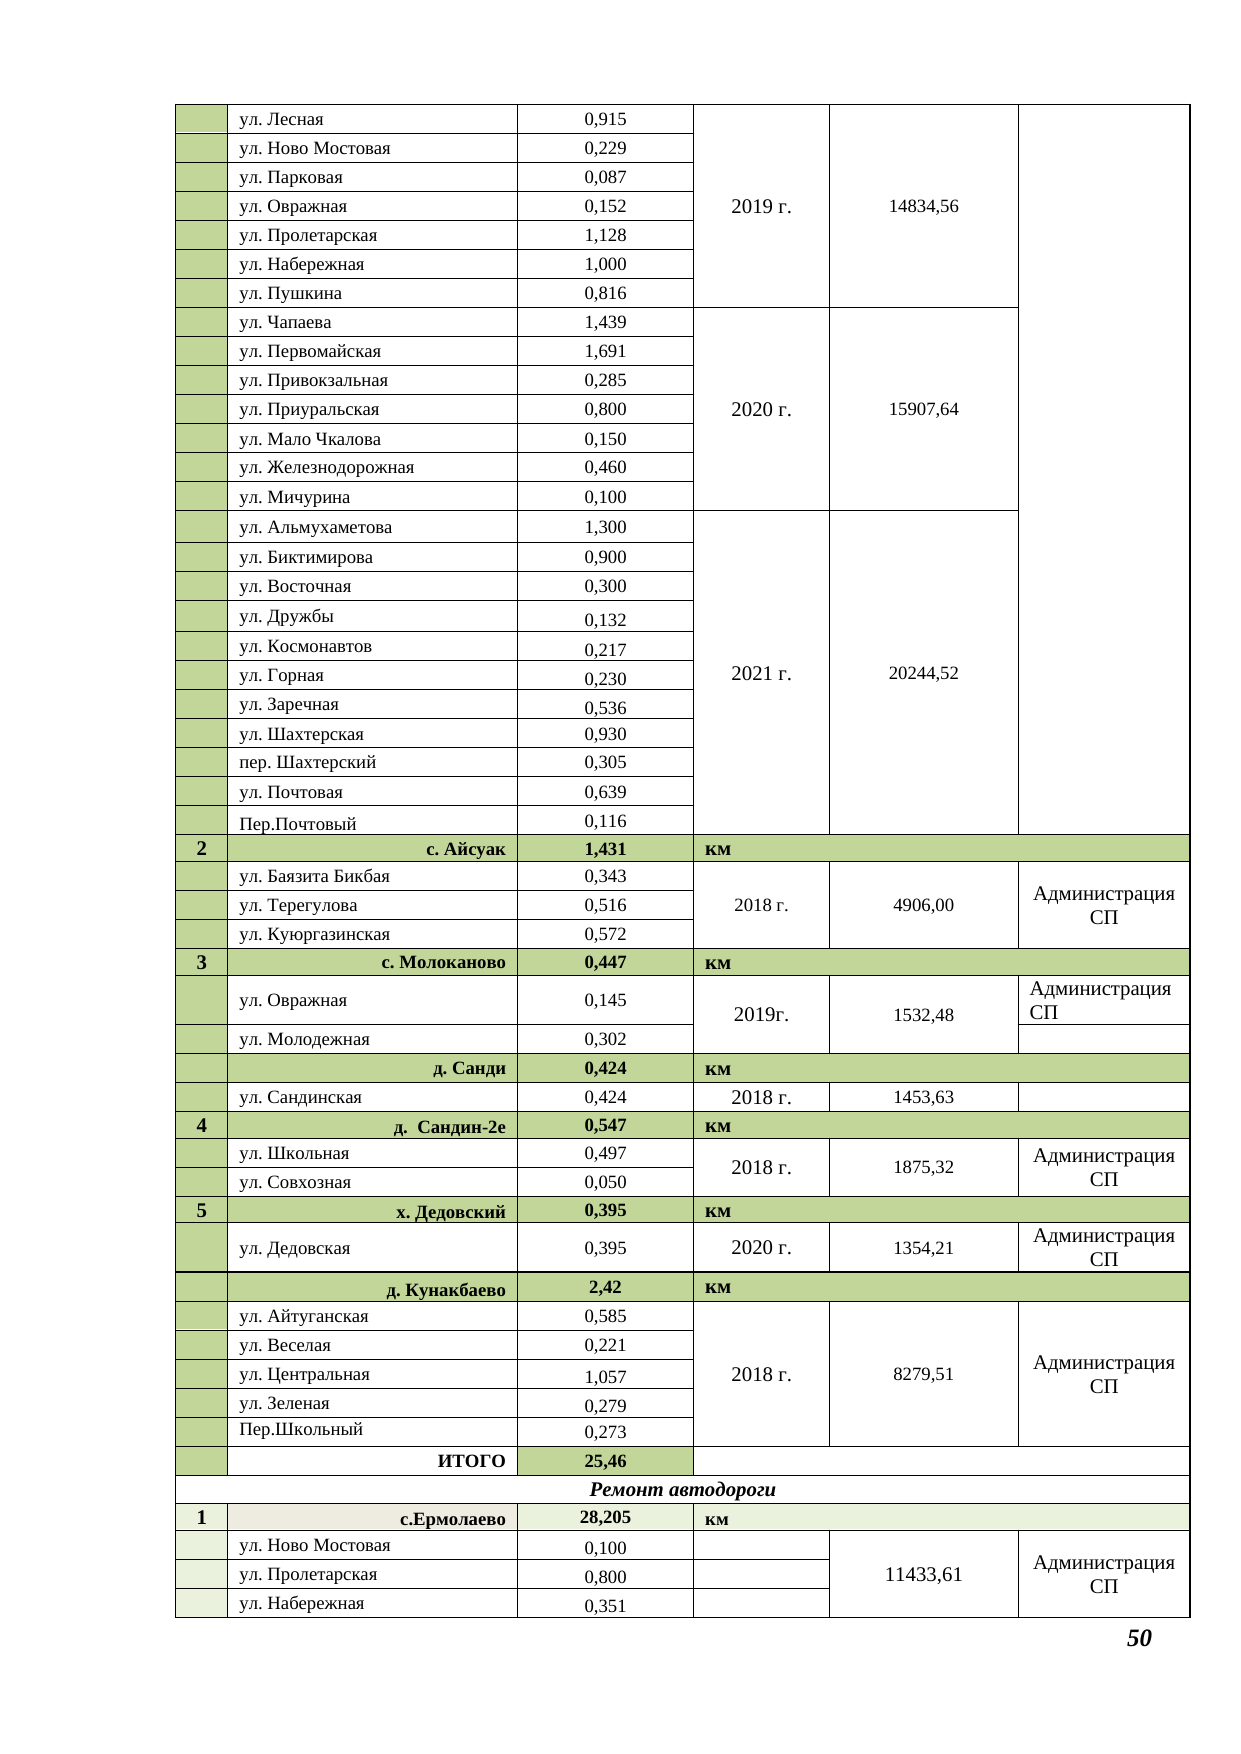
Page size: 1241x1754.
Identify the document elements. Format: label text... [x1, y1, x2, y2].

table_cell с. Молоканово [228, 949, 517, 975]
table_cell [176, 1083, 227, 1111]
table_cell Администрация СП [1019, 1302, 1189, 1446]
table_cell [176, 632, 227, 660]
table_cell ул. Почтовая [228, 777, 517, 805]
table_cell 0,639 [518, 777, 693, 805]
table_cell 0,152 [518, 192, 693, 220]
table_cell [176, 806, 227, 834]
table_cell 0,305 [518, 748, 693, 776]
table_cell 1354,21 [830, 1223, 1018, 1271]
table_cell 2,42 [518, 1273, 693, 1301]
table_cell Пер.Школьный [228, 1418, 517, 1446]
table_cell ул. Сандинская [228, 1083, 517, 1111]
table_cell [176, 511, 227, 542]
table_cell пер. Шахтерский [228, 748, 517, 776]
table_cell [176, 424, 227, 452]
table_cell 2018 г. [694, 1083, 829, 1111]
table_cell 2018 г. [694, 1302, 829, 1446]
table_cell 0,497 [518, 1139, 693, 1167]
table_cell [176, 1273, 227, 1301]
table_cell км [694, 1197, 1189, 1222]
table_cell 0,343 [518, 862, 693, 890]
table_cell с. Айсуак [228, 835, 517, 861]
table_cell ул. Набережная [228, 1589, 517, 1617]
table_cell [694, 1531, 829, 1559]
table_cell [176, 1139, 227, 1167]
table_cell 0,395 [518, 1223, 693, 1271]
table_cell [176, 308, 227, 336]
table_cell ул. Мичурина [228, 482, 517, 510]
table_cell [176, 777, 227, 805]
table_cell [176, 1418, 227, 1446]
table_cell 0,100 [518, 1531, 693, 1559]
table_cell км [694, 949, 1189, 975]
table_cell [176, 572, 227, 600]
table_cell ул. Дедовская [228, 1223, 517, 1271]
table_cell [176, 543, 227, 571]
table_cell [176, 976, 227, 1024]
table_cell 0,915 [518, 105, 693, 132]
table_cell 1532,48 [830, 976, 1018, 1053]
table_cell 0,424 [518, 1083, 693, 1111]
table_cell 1,439 [518, 308, 693, 336]
table_cell д. Санди [228, 1054, 517, 1082]
table_cell 0,572 [518, 920, 693, 948]
table_cell [1019, 1083, 1189, 1111]
table_cell 0,585 [518, 1302, 693, 1329]
table_cell [694, 1589, 829, 1617]
table_cell 2020 г. [694, 1223, 829, 1271]
table_cell 0,460 [518, 453, 693, 481]
table_cell Администрация СП [1019, 976, 1189, 1024]
table_cell 1,431 [518, 835, 693, 861]
table_cell ул. Привокзальная [228, 366, 517, 394]
table_cell 0,395 [518, 1197, 693, 1222]
table_cell ул. Пролетарская [228, 1560, 517, 1588]
table_cell 0,447 [518, 949, 693, 975]
table_cell ул. Веселая [228, 1331, 517, 1359]
table_cell 1875,32 [830, 1139, 1018, 1196]
table_cell [176, 601, 227, 631]
table_cell [176, 1589, 227, 1617]
table_cell [176, 337, 227, 365]
table_cell ИТОГО [228, 1447, 517, 1475]
table_cell 0,816 [518, 279, 693, 307]
table_cell Пер.Почтовый [228, 806, 517, 834]
table_cell 0,229 [518, 134, 693, 162]
table_cell [176, 1560, 227, 1588]
table_cell 3 [176, 949, 227, 975]
table_cell 1,300 [518, 511, 693, 542]
table_cell 0,050 [518, 1168, 693, 1196]
table_cell ул. Ново Мостовая [228, 134, 517, 162]
table_cell 4 [176, 1112, 227, 1138]
table_cell 2018 г. [694, 1139, 829, 1196]
table_cell ул. Мало Чкалова [228, 424, 517, 452]
table_cell [176, 1531, 227, 1559]
table_cell 1,128 [518, 221, 693, 249]
table_cell с.Ермолаево [228, 1504, 517, 1529]
table_cell [176, 1025, 227, 1053]
table_cell км [694, 1112, 1189, 1138]
table_cell 14834,56 [830, 105, 1018, 307]
table_cell д. Сандин-2е [228, 1112, 517, 1138]
table_cell 0,900 [518, 543, 693, 571]
table_cell Администрация СП [1019, 1223, 1189, 1271]
table_cell 0,273 [518, 1418, 693, 1446]
table_cell ул. Овражная [228, 976, 517, 1024]
table_cell 1 [176, 1504, 227, 1529]
table_cell км [694, 1504, 1189, 1529]
table_cell 8279,51 [830, 1302, 1018, 1446]
table_cell 0,800 [518, 1560, 693, 1588]
table_cell ул. Набережная [228, 250, 517, 278]
table_cell ул. Школьная [228, 1139, 517, 1167]
table_cell 28,205 [518, 1504, 693, 1529]
table_cell 1,057 [518, 1360, 693, 1388]
table_cell 1453,63 [830, 1083, 1018, 1111]
table_cell 0,516 [518, 891, 693, 919]
table_cell ул. Первомайская [228, 337, 517, 365]
table_cell 1,000 [518, 250, 693, 278]
table_cell 0,800 [518, 395, 693, 423]
table_cell [176, 366, 227, 394]
table_cell 0,230 [518, 661, 693, 689]
table_cell 0,547 [518, 1112, 693, 1138]
table_cell 0,930 [518, 719, 693, 747]
table_cell [176, 1302, 227, 1329]
table_cell ул. Альмухаметова [228, 511, 517, 542]
table_cell ул. Совхозная [228, 1168, 517, 1196]
table_cell 0,150 [518, 424, 693, 452]
table_cell ул. Айтуганская [228, 1302, 517, 1329]
table_cell ул. Лесная [228, 105, 517, 132]
table_cell [176, 134, 227, 162]
table_cell [176, 1389, 227, 1417]
table_cell 2019г. [694, 976, 829, 1053]
table_cell Администрация СП [1019, 1139, 1189, 1196]
table_cell [176, 1360, 227, 1388]
table_cell 0,145 [518, 976, 693, 1024]
table_cell ул. Дружбы [228, 601, 517, 631]
table_cell 0,300 [518, 572, 693, 600]
table_cell [176, 920, 227, 948]
table_cell 0,302 [518, 1025, 693, 1053]
table_cell х. Дедовский [228, 1197, 517, 1222]
table_cell ул. Биктимирова [228, 543, 517, 571]
table_cell ул. Пушкина [228, 279, 517, 307]
table_cell 0,116 [518, 806, 693, 834]
table_cell [176, 1223, 227, 1271]
table_cell ул. Чапаева [228, 308, 517, 336]
table_cell [176, 891, 227, 919]
table_cell ул. Терегулова [228, 891, 517, 919]
table_cell ул. Железнодорожная [228, 453, 517, 481]
table_cell км [694, 1054, 1189, 1082]
table_cell [176, 719, 227, 747]
table_cell км [694, 1273, 1189, 1301]
table_cell ул. Куюргазинская [228, 920, 517, 948]
table_cell [176, 1168, 227, 1196]
table_cell ул. Центральная [228, 1360, 517, 1388]
table_cell [176, 105, 227, 132]
table_cell [176, 279, 227, 307]
table_cell [176, 1331, 227, 1359]
table_cell ул. Овражная [228, 192, 517, 220]
table_cell ул. Горная [228, 661, 517, 689]
table_cell 2 [176, 835, 227, 861]
table_cell 0,279 [518, 1389, 693, 1417]
table_cell 2019 г. [694, 105, 829, 307]
table_cell д. Кунакбаево [228, 1273, 517, 1301]
table_cell Ремонт автодороги [176, 1476, 1189, 1503]
table_cell 2020 г. [694, 308, 829, 510]
table_cell 0,221 [518, 1331, 693, 1359]
table_cell 15907,64 [830, 308, 1018, 510]
table_cell Администрация СП [1019, 862, 1189, 948]
table_cell [176, 862, 227, 890]
table_cell км [694, 835, 1189, 861]
table_cell [176, 453, 227, 481]
table_cell ул. Заречная [228, 690, 517, 718]
table_cell [176, 221, 227, 249]
table_cell [176, 1054, 227, 1082]
table_cell 25,46 [518, 1447, 693, 1475]
table_cell 0,100 [518, 482, 693, 510]
table_cell ул. Космонавтов [228, 632, 517, 660]
table_cell ул. Приуральская [228, 395, 517, 423]
table_cell [176, 250, 227, 278]
table_cell 4906,00 [830, 862, 1018, 948]
table_cell Администрация СП [1019, 1531, 1189, 1617]
table_cell [176, 748, 227, 776]
table_cell [694, 1447, 1189, 1475]
table_cell [176, 163, 227, 191]
table_cell [1019, 1025, 1189, 1053]
table_cell [176, 661, 227, 689]
table_cell 0,424 [518, 1054, 693, 1082]
table_cell 20244,52 [830, 511, 1018, 834]
table_cell ул. Шахтерская [228, 719, 517, 747]
table_cell 2021 г. [694, 511, 829, 834]
table_cell 0,087 [518, 163, 693, 191]
table_cell [176, 395, 227, 423]
table_cell [176, 192, 227, 220]
table_cell 2018 г. [694, 862, 829, 948]
table_cell [176, 1447, 227, 1475]
table_cell ул. Восточная [228, 572, 517, 600]
table_cell 0,285 [518, 366, 693, 394]
table_cell [694, 1560, 829, 1588]
table_cell 0,536 [518, 690, 693, 718]
table_cell ул. Парковая [228, 163, 517, 191]
table_cell 1,691 [518, 337, 693, 365]
table_cell 0,132 [518, 601, 693, 631]
table_cell 0,217 [518, 632, 693, 660]
table_cell ул. Молодежная [228, 1025, 517, 1053]
table_cell [176, 482, 227, 510]
table_cell ул. Ново Мостовая [228, 1531, 517, 1559]
table_cell 11433,61 [830, 1531, 1018, 1617]
table_cell ул. Пролетарская [228, 221, 517, 249]
table_cell ул. Зеленая [228, 1389, 517, 1417]
table_cell [176, 690, 227, 718]
table_cell 0,351 [518, 1589, 693, 1617]
table_cell ул. Баязита Бикбая [228, 862, 517, 890]
table_cell 5 [176, 1197, 227, 1222]
